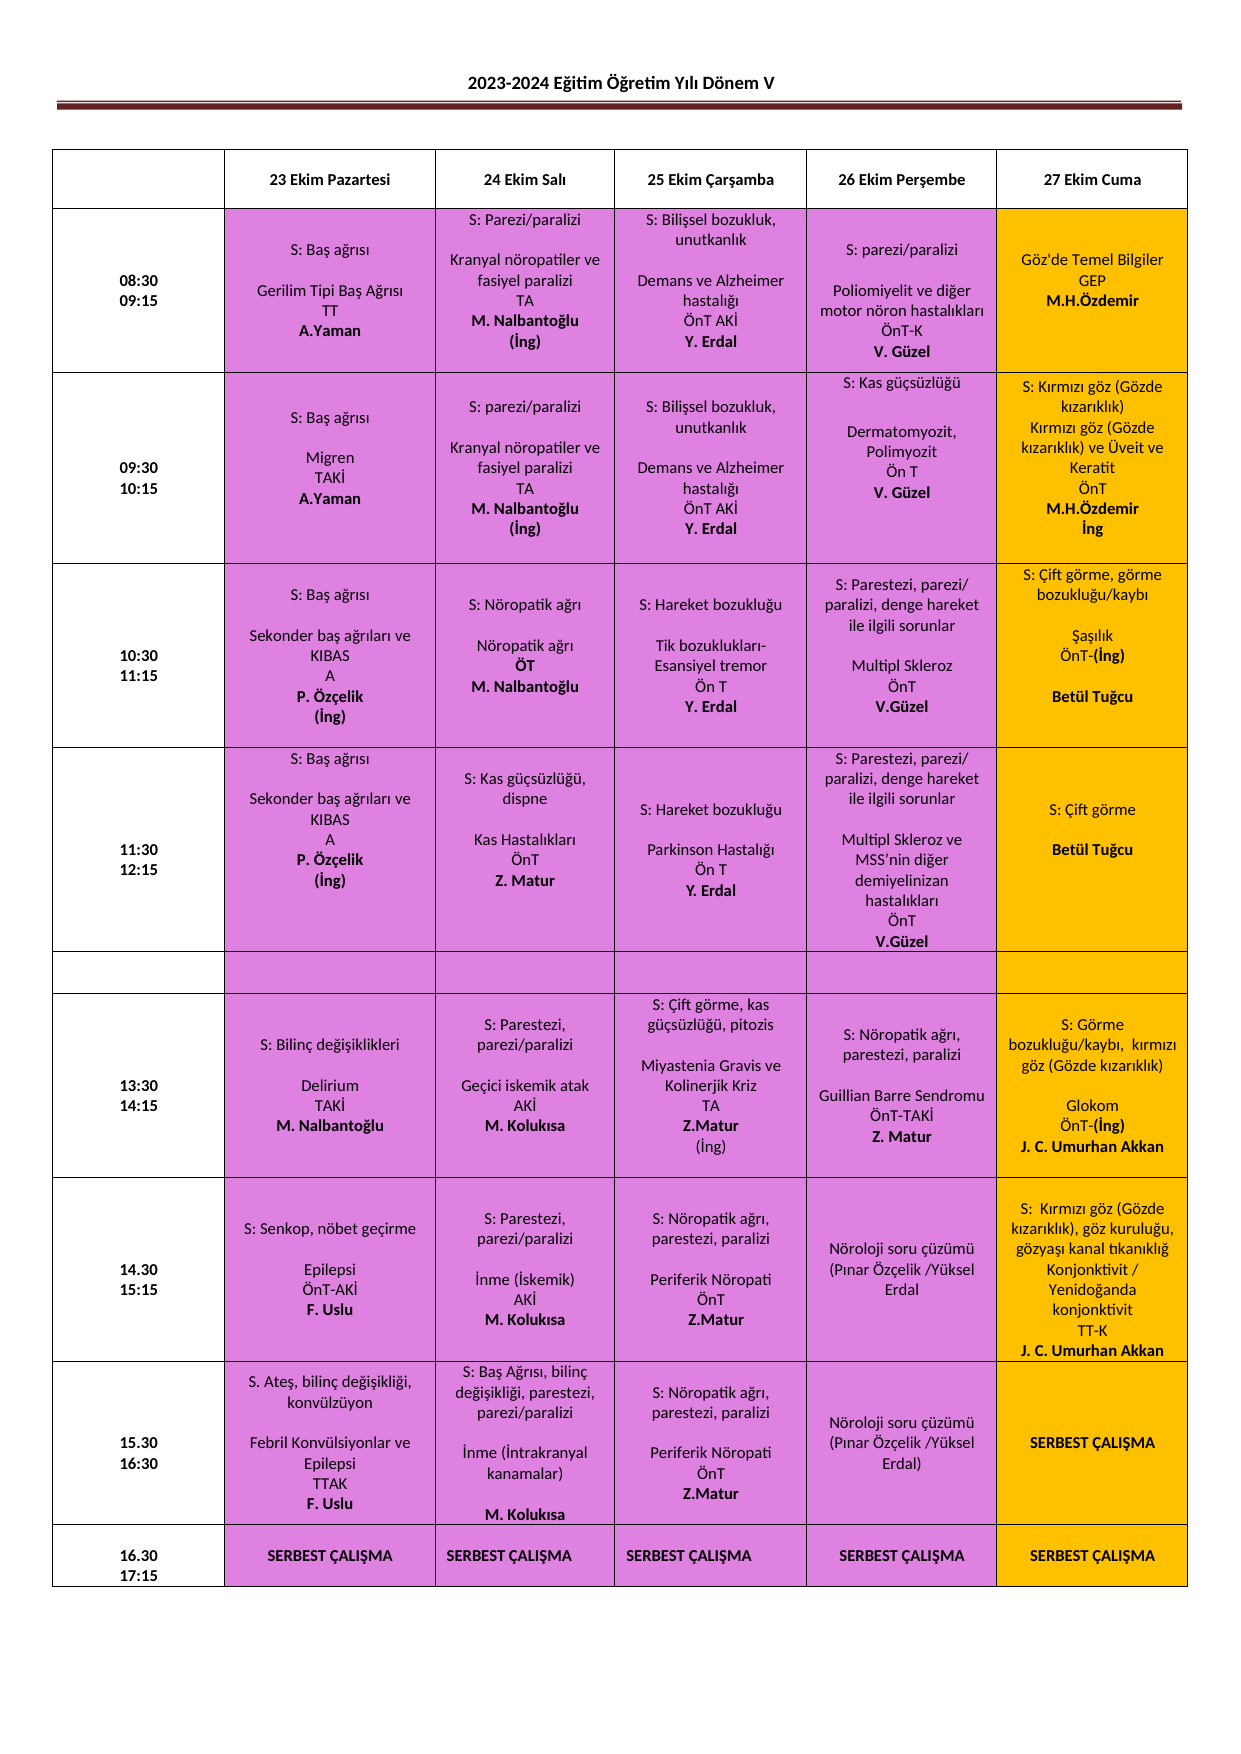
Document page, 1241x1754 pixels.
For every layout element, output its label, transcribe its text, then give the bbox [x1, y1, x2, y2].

table_cell Nöroloji soru çüzümü (Pınar Özçelik /Yüksel Erdal) [807, 1362, 996, 1524]
table_cell Göz'de Temel Bilgiler GEP M.H.Özdemir [997, 209, 1187, 372]
table_cell S: Çift görme, kas güçsüzlüğü, pitozis Miyastenia Gravis ve Kolinerjik Kriz TA Z.Matur (İng) [615, 994, 806, 1177]
table_cell S: Nöropatik ağrı, parestezi, paralizi Periferik Nöropati ÖnT Z.Matur [615, 1362, 806, 1524]
table_header 27 Ekim Cuma [997, 150, 1187, 208]
table_cell S: parezi/paralizi Poliomiyelit ve diğer motor nöron hastalıkları ÖnT-K V. Güzel [807, 209, 996, 372]
table_cell SERBEST ÇALIŞMA [997, 1525, 1187, 1586]
table_cell S: Senkop, nöbet geçirme Epilepsi ÖnT-AKİ F. Uslu [225, 1178, 435, 1361]
table_cell S: Bilişsel bozukluk, unutkanlık Demans ve Alzheimer hastalığı ÖnT AKİ Y. Erdal [615, 209, 806, 372]
table_header 25 Ekim Çarşamba [615, 150, 806, 208]
table_cell S: Çift görme, görme bozukluğu/kaybı Şaşılık ÖnT-(İng) Betül Tuğcu [997, 564, 1187, 747]
table_cell S: Parestezi, parezi/ paralizi, denge hareket ile ilgili sorunlar Multipl Skleroz ve MSS’nin diğer demiyelinizan hastalıkları ÖnT V.Güzel [807, 748, 996, 951]
table_cell S: Kırmızı göz (Gözde kızarıklık) Kırmızı göz (Gözde kızarıklık) ve Üveit ve Keratit ÖnT M.H.Özdemir İng [997, 373, 1187, 563]
table_cell S: Nöropatik ağrı, parestezi, paralizi Guillian Barre Sendromu ÖnT-TAKİ Z. Matur [807, 994, 996, 1177]
table_cell 10:30 11:15 [53, 564, 224, 747]
table_cell S: Kırmızı göz (Gözde kızarıklık), göz kuruluğu, gözyaşı kanal tıkanıklığ Konjonktivit / Yenidoğanda konjonktivit TT-K J. C. Umurhan Akkan [997, 1178, 1187, 1361]
table_cell [53, 952, 224, 993]
table_cell S: Baş ağrısı Gerilim Tipi Baş Ağrısı TT A.Yaman [225, 209, 435, 372]
table_cell [615, 952, 806, 993]
table_cell S: parezi/paralizi Kranyal nöropatiler ve fasiyel paralizi TA M. Nalbantoğlu (İng) [436, 373, 614, 563]
table_cell SERBEST ÇALIŞMA [225, 1525, 435, 1586]
table_cell 11:30 12:15 [53, 748, 224, 951]
table_cell SERBEST ÇALIŞMA [997, 1362, 1187, 1524]
table_cell 08:30 09:15 [53, 209, 224, 372]
table_cell SERBEST ÇALIŞMA [807, 1525, 996, 1586]
table_cell 15.30 16:30 [53, 1362, 224, 1524]
table_cell S: Kas güçsüzlüğü Dermatomyozit, Polimyozit Ön T V. Güzel [807, 373, 996, 563]
table_cell S: Nöropatik ağrı Nöropatik ağrı ÖT M. Nalbantoğlu [436, 564, 614, 747]
table_cell 14.30 15:15 [53, 1178, 224, 1361]
table_cell S: Baş Ağrısı, bilinç değişikliği, parestezi, parezi/paralizi İnme (İntrakranyal kanamalar) M. Kolukısa [436, 1362, 614, 1524]
table_cell S: Baş ağrısı Sekonder baş ağrıları ve KIBAS A P. Özçelik (İng) [225, 564, 435, 747]
table_cell S: Bilinç değişiklikleri Delirium TAKİ M. Nalbantoğlu [225, 994, 435, 1177]
table_header 23 Ekim Pazartesi [225, 150, 435, 208]
table_cell S: Parestezi, parezi/ paralizi, denge hareket ile ilgili sorunlar Multipl Skleroz ÖnT V.Güzel [807, 564, 996, 747]
table_cell [225, 952, 435, 993]
table_cell [997, 952, 1187, 993]
table_cell S: Hareket bozukluğu Tik bozuklukları-Esansiyel tremor Ön T Y. Erdal [615, 564, 806, 747]
table_cell S: Hareket bozukluğu Parkinson Hastalığı Ön T Y. Erdal [615, 748, 806, 951]
table_header 26 Ekim Perşembe [807, 150, 996, 208]
table_cell S: Bilişsel bozukluk, unutkanlık Demans ve Alzheimer hastalığı ÖnT AKİ Y. Erdal [615, 373, 806, 563]
table_cell SERBEST ÇALIŞMA [436, 1525, 614, 1586]
table_cell S. Ateş, bilinç değişikliği, konvülzüyon Febril Konvülsiyonlar ve Epilepsi TTAK F. Uslu [225, 1362, 435, 1524]
table_cell 09:30 10:15 [53, 373, 224, 563]
table_cell 13:30 14:15 [53, 994, 224, 1177]
table_cell S: Parestezi, parezi/paralizi İnme (İskemik) AKİ M. Kolukısa [436, 1178, 614, 1361]
table_cell S: Kas güçsüzlüğü, dispne Kas Hastalıkları ÖnT Z. Matur [436, 748, 614, 951]
table_cell S: Baş ağrısı Sekonder baş ağrıları ve KIBAS A P. Özçelik (İng) [225, 748, 435, 951]
table_cell S: Görme bozukluğu/kaybı, kırmızı göz (Gözde kızarıklık) Glokom ÖnT-(İng) J. C. Umurhan Akkan [997, 994, 1187, 1177]
table_header 24 Ekim Salı [436, 150, 614, 208]
table_cell S: Parestezi, parezi/paralizi Geçici iskemik atak AKİ M. Kolukısa [436, 994, 614, 1177]
table_cell S: Baş ağrısı Migren TAKİ A.Yaman [225, 373, 435, 563]
table_cell [436, 952, 614, 993]
table_header [53, 150, 224, 208]
table_cell S: Çift görme Betül Tuğcu [997, 748, 1187, 951]
table_cell Nöroloji soru çüzümü (Pınar Özçelik /Yüksel Erdal [807, 1178, 996, 1361]
table_cell 16.30 17:15 [53, 1525, 224, 1586]
table_cell [807, 952, 996, 993]
table_cell S: Parezi/paralizi Kranyal nöropatiler ve fasiyel paralizi TA M. Nalbantoğlu (İng) [436, 209, 614, 372]
table_cell SERBEST ÇALIŞMA [615, 1525, 806, 1586]
table_cell S: Nöropatik ağrı, parestezi, paralizi Periferik Nöropati ÖnT Z.Matur [615, 1178, 806, 1361]
